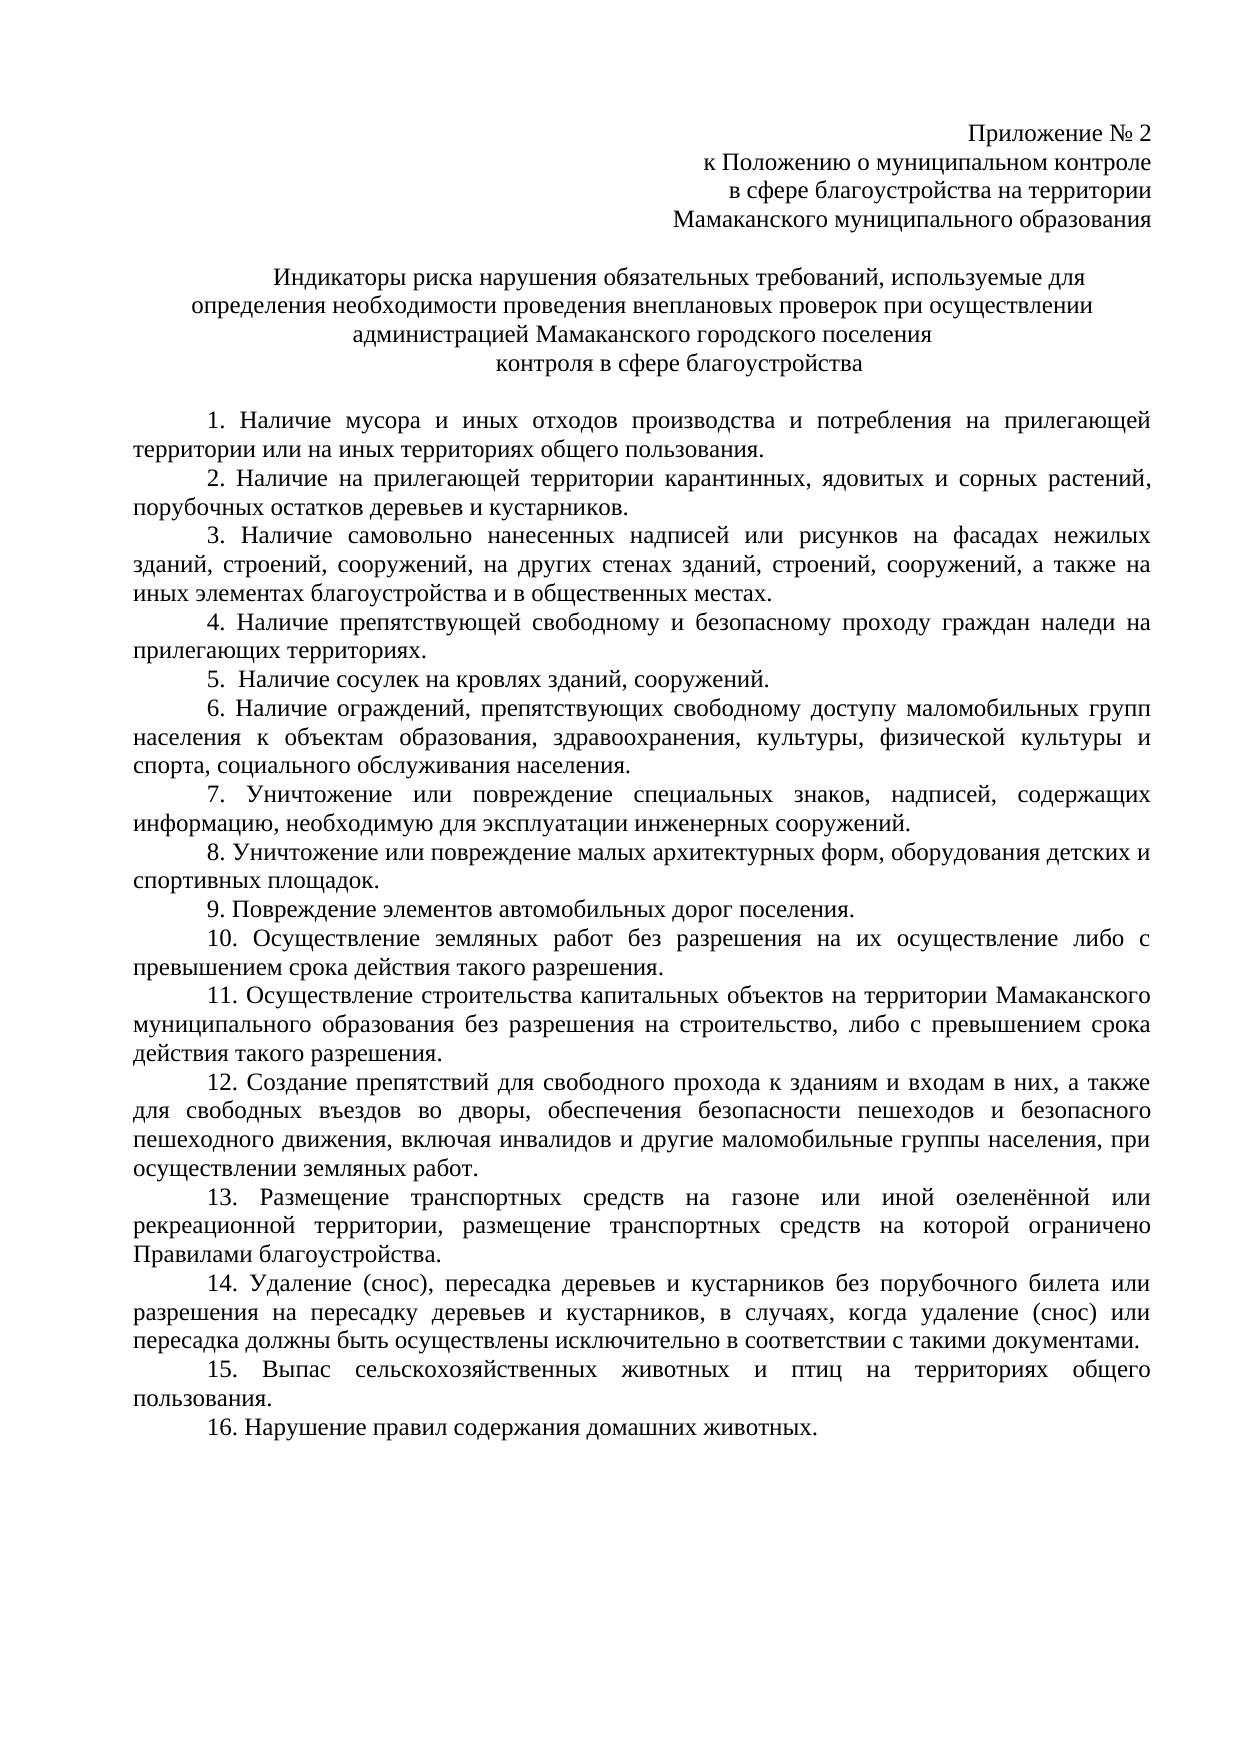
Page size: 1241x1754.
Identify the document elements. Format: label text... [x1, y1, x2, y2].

text 16. Нарушение правил содержания домашних животных. [133, 1412, 1152, 1441]
text 11. Осуществление строительства капитальных объектов на территории Мамаканского муниципального образования без разрешения на строительство, либо с превышением срока действия такого разрешения. [133, 981, 1152, 1067]
text 15. Выпас сельскохозяйственных животных и птиц на территориях общего пользования. [133, 1354, 1152, 1412]
text 6. Наличие ограждений, препятствующих свободному доступу маломобильных групп населения к объектам образования, здравоохранения, культуры, физической культуры и спорта, социального обслуживания населения. [133, 693, 1152, 779]
text 14. Удаление (снос), пересадка деревьев и кустарников без порубочного билета или разрешения на пересадку деревьев и кустарников, в случаях, когда удаление (снос) или пересадка должны быть осуществлены исключительно в соответствии с такими документами. [133, 1268, 1152, 1354]
text 2. Наличие на прилегающей территории карантинных, ядовитых и сорных растений, порубочных остатков деревьев и кустарников. [133, 463, 1152, 521]
text контроля в сфере благоустройства [133, 348, 1152, 377]
text 3. Наличие самовольно нанесенных надписей или рисунков на фасадах нежилых зданий, строений, сооружений, на других стенах зданий, строений, сооружений, а также на иных элементах благоустройства и в общественных местах. [133, 521, 1152, 607]
text 7. Уничтожение или повреждение специальных знаков, надписей, содержащих информацию, необходимую для эксплуатации инженерных сооружений. [133, 779, 1152, 837]
text 4. Наличие препятствующей свободному и безопасному проходу граждан наледи на прилегающих территориях. [133, 607, 1152, 664]
text 10. Осуществление земляных работ без разрешения на их осуществление либо с превышением срока действия такого разрешения. [133, 923, 1152, 981]
text к Положению о муниципальном контроле [133, 147, 1152, 176]
text 12. Создание препятствий для свободного прохода к зданиям и входам в них, а также для свободных въездов во дворы, обеспечения безопасности пешеходов и безопасного пешеходного движения, включая инвалидов и другие маломобильные группы населения, при осуществлении земляных работ. [133, 1067, 1152, 1182]
text 13. Размещение транспортных средств на газоне или иной озеленённой или рекреационной территории, размещение транспортных средств на которой ограничено Правилами благоустройства. [133, 1182, 1152, 1268]
text Индикаторы риска нарушения обязательных требований, используемые для определения необходимости проведения внеплановых проверок при осуществлении администрацией Мамаканского городского поселения [133, 262, 1152, 348]
text 5. Наличие сосулек на кровлях зданий, сооружений. [133, 664, 1152, 693]
text Приложение № 2 [133, 118, 1152, 147]
text 8. Уничтожение или повреждение малых архитектурных форм, оборудования детских и спортивных площадок. [133, 837, 1152, 894]
text в сфере благоустройства на территории [133, 176, 1152, 204]
text 9. Повреждение элементов автомобильных дорог поселения. [133, 894, 1152, 923]
text 1. Наличие мусора и иных отходов производства и потребления на прилегающей территории или на иных территориях общего пользования. [133, 406, 1152, 463]
text Мамаканского муниципального образования [133, 204, 1152, 233]
